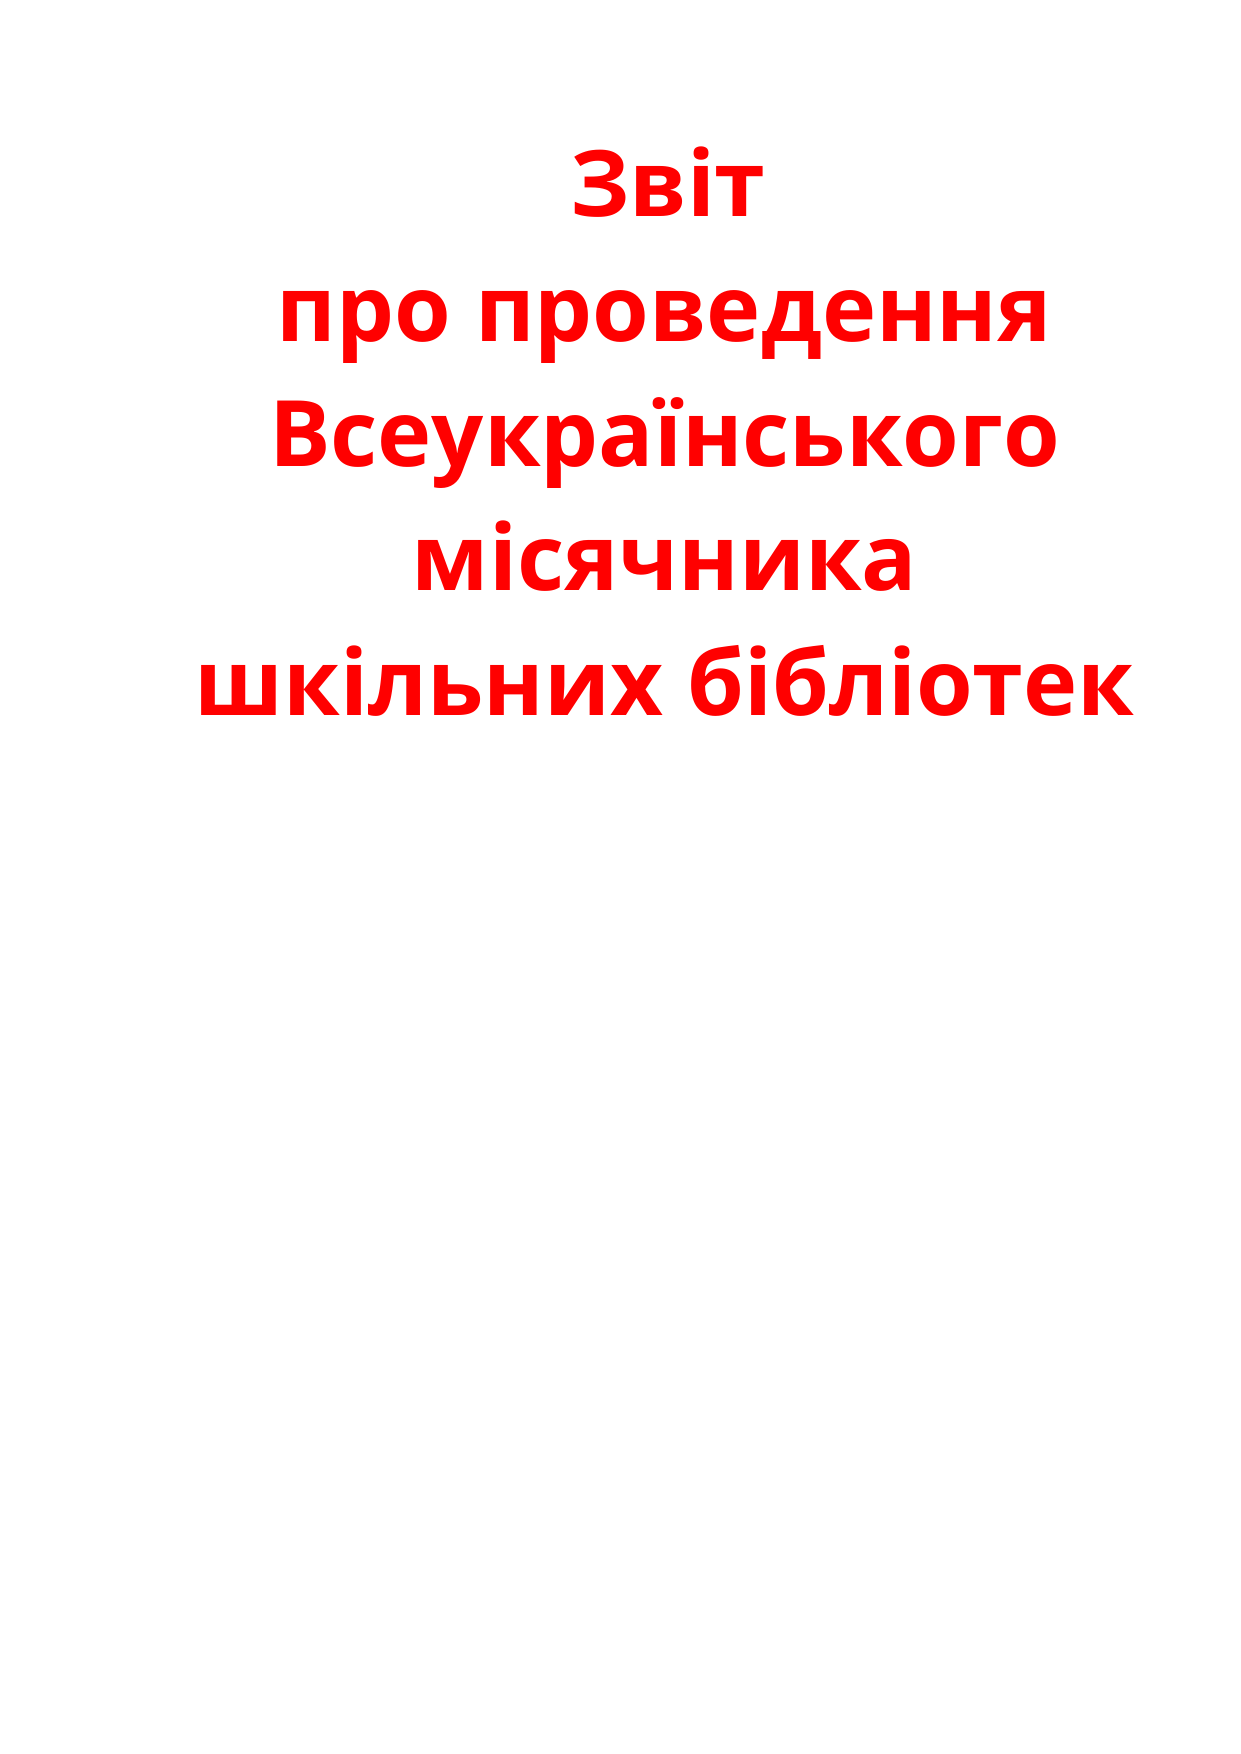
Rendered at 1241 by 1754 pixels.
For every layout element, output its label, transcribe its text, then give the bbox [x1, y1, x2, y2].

text Звіт [177, 118, 1152, 243]
text про проведення Всеукраїнського місячника шкільних бібліотек [177, 243, 1152, 743]
